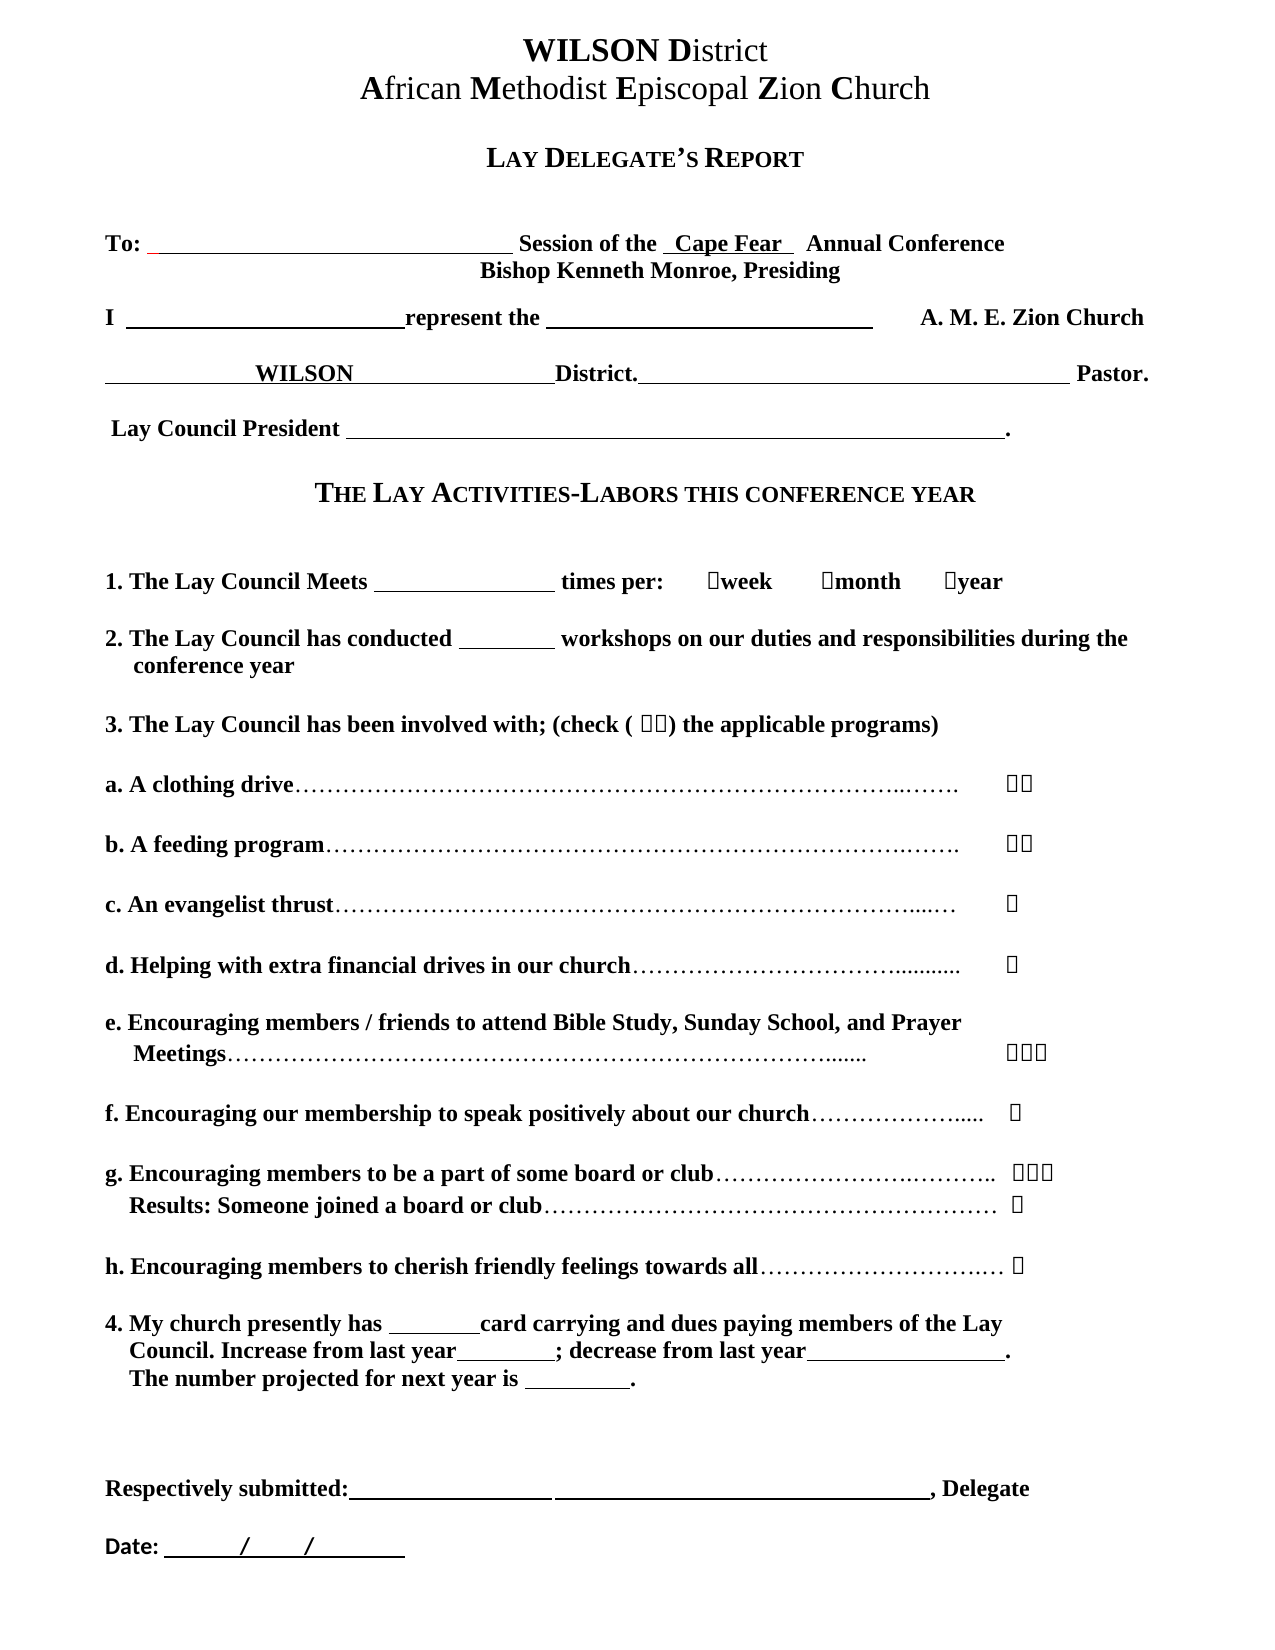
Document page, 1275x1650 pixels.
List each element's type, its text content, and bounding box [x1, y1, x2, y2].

text g. Encouraging members to be a part of some board or club…………………….………..  [105, 1156, 1185, 1188]
text Council. Increase from last year ; decrease from last year . [105, 1336, 1185, 1364]
text I represent the A. M. E. Zion Church [105, 303, 1185, 331]
text WILSON District. Pastor. [105, 358, 1185, 386]
text 3. The Lay Council has been involved with; (check ( ) the applicable programs) [105, 707, 1185, 739]
text e. Encouraging members / friends to attend Bible Study, Sunday School, and Prayer Meetings………………………………………………………………….......  [105, 1008, 1185, 1068]
text f. Encouraging our membership to speak positively about our church……………….....  [105, 1096, 1185, 1128]
text To: Session of the Cape Fear Annual Conference [105, 229, 1185, 257]
text Bishop Kenneth Monroe, Presiding [405, 257, 1185, 284]
text a. A clothing drive…………………………………………………………………..…….  [105, 767, 1185, 799]
text THE LAY ACTIVITIES-LABORS THIS CONFERENCE YEAR [105, 475, 1185, 508]
text c. An evangelist thrust………………………………………………………………....…  [105, 887, 1185, 920]
text WILSON District [105, 30, 1185, 68]
text Respectively submitted: , Delegate [105, 1474, 1185, 1502]
text b. A feeding program……………………………………………………………….…….  [105, 827, 1185, 860]
text Date: / / [105, 1531, 1185, 1561]
text 1. The Lay Council Meets times per: week month year [105, 564, 1185, 596]
text Results: Someone joined a board or club…………………………………………………  [105, 1188, 1185, 1221]
text d. Helping with extra financial drives in our church……………………………...........  [105, 947, 1185, 980]
text h. Encouraging members to cherish friendly feelings towards all……………………….…  [105, 1248, 1185, 1281]
text The number projected for next year is . [105, 1364, 1185, 1392]
text LAY DELEGATE’S REPORT [105, 140, 1185, 174]
text Lay Council President . [105, 414, 1185, 441]
text 4. My church presently has card carrying and dues paying members of the Lay [105, 1309, 1185, 1336]
text 2. The Lay Council has conducted workshops on our duties and responsibilities during the conference year [105, 624, 1185, 679]
text African Methodist Episcopal Zion Church [105, 68, 1185, 107]
